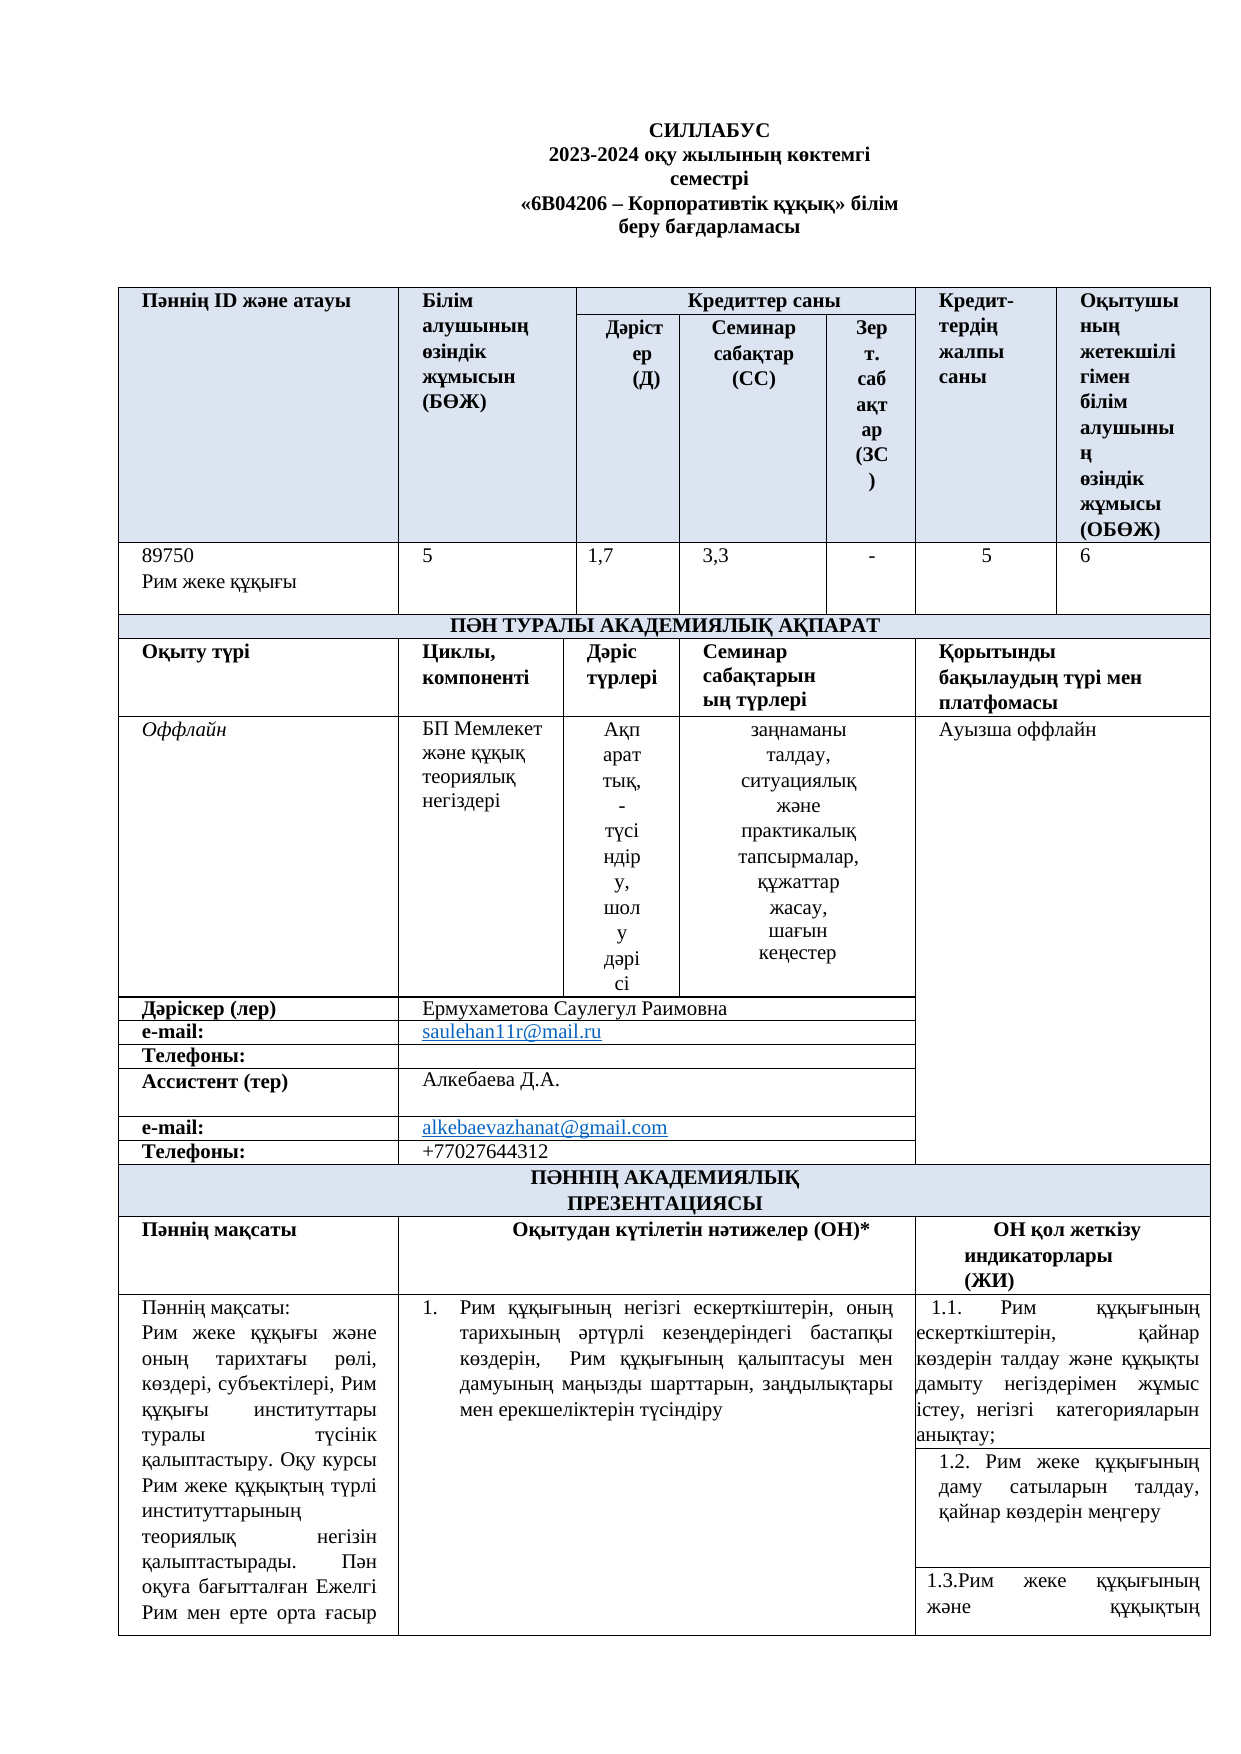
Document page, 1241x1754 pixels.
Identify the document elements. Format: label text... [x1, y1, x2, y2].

table_cell Оқытудан күтілетін нәтижелер (ОН)* [399, 1217, 915, 1294]
table_cell Телефоны: [119, 1045, 398, 1068]
table_cell +77027644312 [399, 1141, 915, 1164]
table_cell Пәннің мақсаты [119, 1217, 398, 1294]
table_cell Ассистент (тер) [119, 1069, 398, 1116]
table_cell Рим құқығының негізгі ескерткіштерін, оның тарихының әртүрлі кезеңдеріндегі бастапқы көздерін, Рим құқығының қалыптасуы мен дамуының маңызды шарттарын, заңдылықтары мен ерекшеліктерін түсіндіру [399, 1295, 915, 1635]
table_cell Оффлайн [119, 717, 398, 996]
table_cell Зерт. сабақтар (ЗС) [827, 315, 915, 542]
table_cell e-mail: [119, 1021, 398, 1044]
table_cell Ақпараттық, - түсіндіру, шолу дәрісі [564, 717, 679, 996]
table_cell [399, 1045, 915, 1068]
table_cell Семинар сабақтарының түрлері [680, 639, 915, 716]
table_cell 6 [1057, 543, 1210, 614]
table_cell Дәрістер (Д) [577, 315, 679, 542]
table_cell - [827, 543, 915, 614]
table_cell Оқыту түрі [119, 639, 398, 716]
table_cell alkebaevazhanat@gmail.com [399, 1117, 915, 1140]
table_cell Циклы, компоненті [399, 639, 563, 716]
table_cell заңнаманы талдау, ситуациялық және практикалық тапсырмалар, құжаттар жасау, шағын кеңестер [680, 717, 915, 996]
table_header Кредиттер саны [577, 288, 915, 314]
table_cell Телефоны: [119, 1141, 398, 1164]
table_cell 5 [399, 543, 576, 614]
table_cell 5 [916, 543, 1056, 614]
table_cell Дәріс түрлері [564, 639, 679, 716]
table_cell Семинар сабақтар (СС) [680, 315, 826, 542]
table_header Білім алушының өзіндік жұмысын (БӨЖ) [399, 288, 576, 542]
table_cell ОН қол жеткізу индикаторлары (ЖИ) [916, 1217, 1210, 1294]
table_cell e-mail: [119, 1117, 398, 1140]
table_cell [916, 1568, 1210, 1635]
table_cell Ермухаметова Саулегул Раимовна [399, 998, 915, 1020]
table_cell 3,3 [680, 543, 826, 614]
table_cell saulehan11r@mail.ru [399, 1021, 915, 1044]
text «6B04206 – Корпоративтік құқық» білім беру бағдарламасы [509, 190, 909, 238]
table_cell 1.2. Рим жеке құқығының даму сатыларын талдау, қайнар көздерін меңгеру [916, 1449, 1210, 1567]
table_cell ПӘННІҢ АКАДЕМИЯЛЫҚ ПРЕЗЕНТАЦИЯСЫ [119, 1165, 1210, 1216]
table_cell Пәннің мақсаты: Рим жеке құқығы және оның тарихтағы рөлі, көздері, cубъектілері, Рим құқығы институттары туралы түсінік қалыптастыру. Оқу курсы Рим жеке құқықтың түрлі институттарының теориялық негізін қалыптастырады. Пән оқуға бағытталған Ежелгі Рим мен ерте орта ғасыр Византия империясының материалдық және іс жүргізу құқығының нормалары. [119, 1295, 398, 1635]
table_cell Ауызша оффлайн [916, 717, 1210, 1164]
table_cell БП Мемлекет және құқық теориялық негіздері [399, 717, 563, 996]
table_header Пәннің ID және атауы [119, 288, 398, 542]
table_header Оқытушының жетекшілігімен білім алушының өзіндік жұмысы (ОБӨЖ) [1057, 288, 1210, 542]
text 2023-2024 оқу жылының көктемгі семестрі [509, 142, 909, 190]
table_cell Алкебаева Д.А. [399, 1069, 915, 1116]
table_header Кредит- тердің жалпы саны [916, 288, 1056, 542]
table_cell Рим құқығының ескерткіштерін, қайнар көздерін талдау және құқықты дамыту негіздерімен жұмыс істеу, негізгі категорияларын анықтау; [916, 1295, 1210, 1447]
table_cell 89750 Рим жеке құқығы [119, 543, 398, 614]
table_cell ПӘН ТУРАЛЫ АКАДЕМИЯЛЫҚ АҚПАРАТ [119, 615, 1210, 638]
table_cell Қорытынды бақылаудың түрі мен платфомасы [916, 639, 1210, 716]
text СИЛЛАБУС [509, 118, 909, 142]
table_cell 1,7 [577, 543, 679, 614]
table_cell Дәріскер (лер) [119, 998, 398, 1020]
